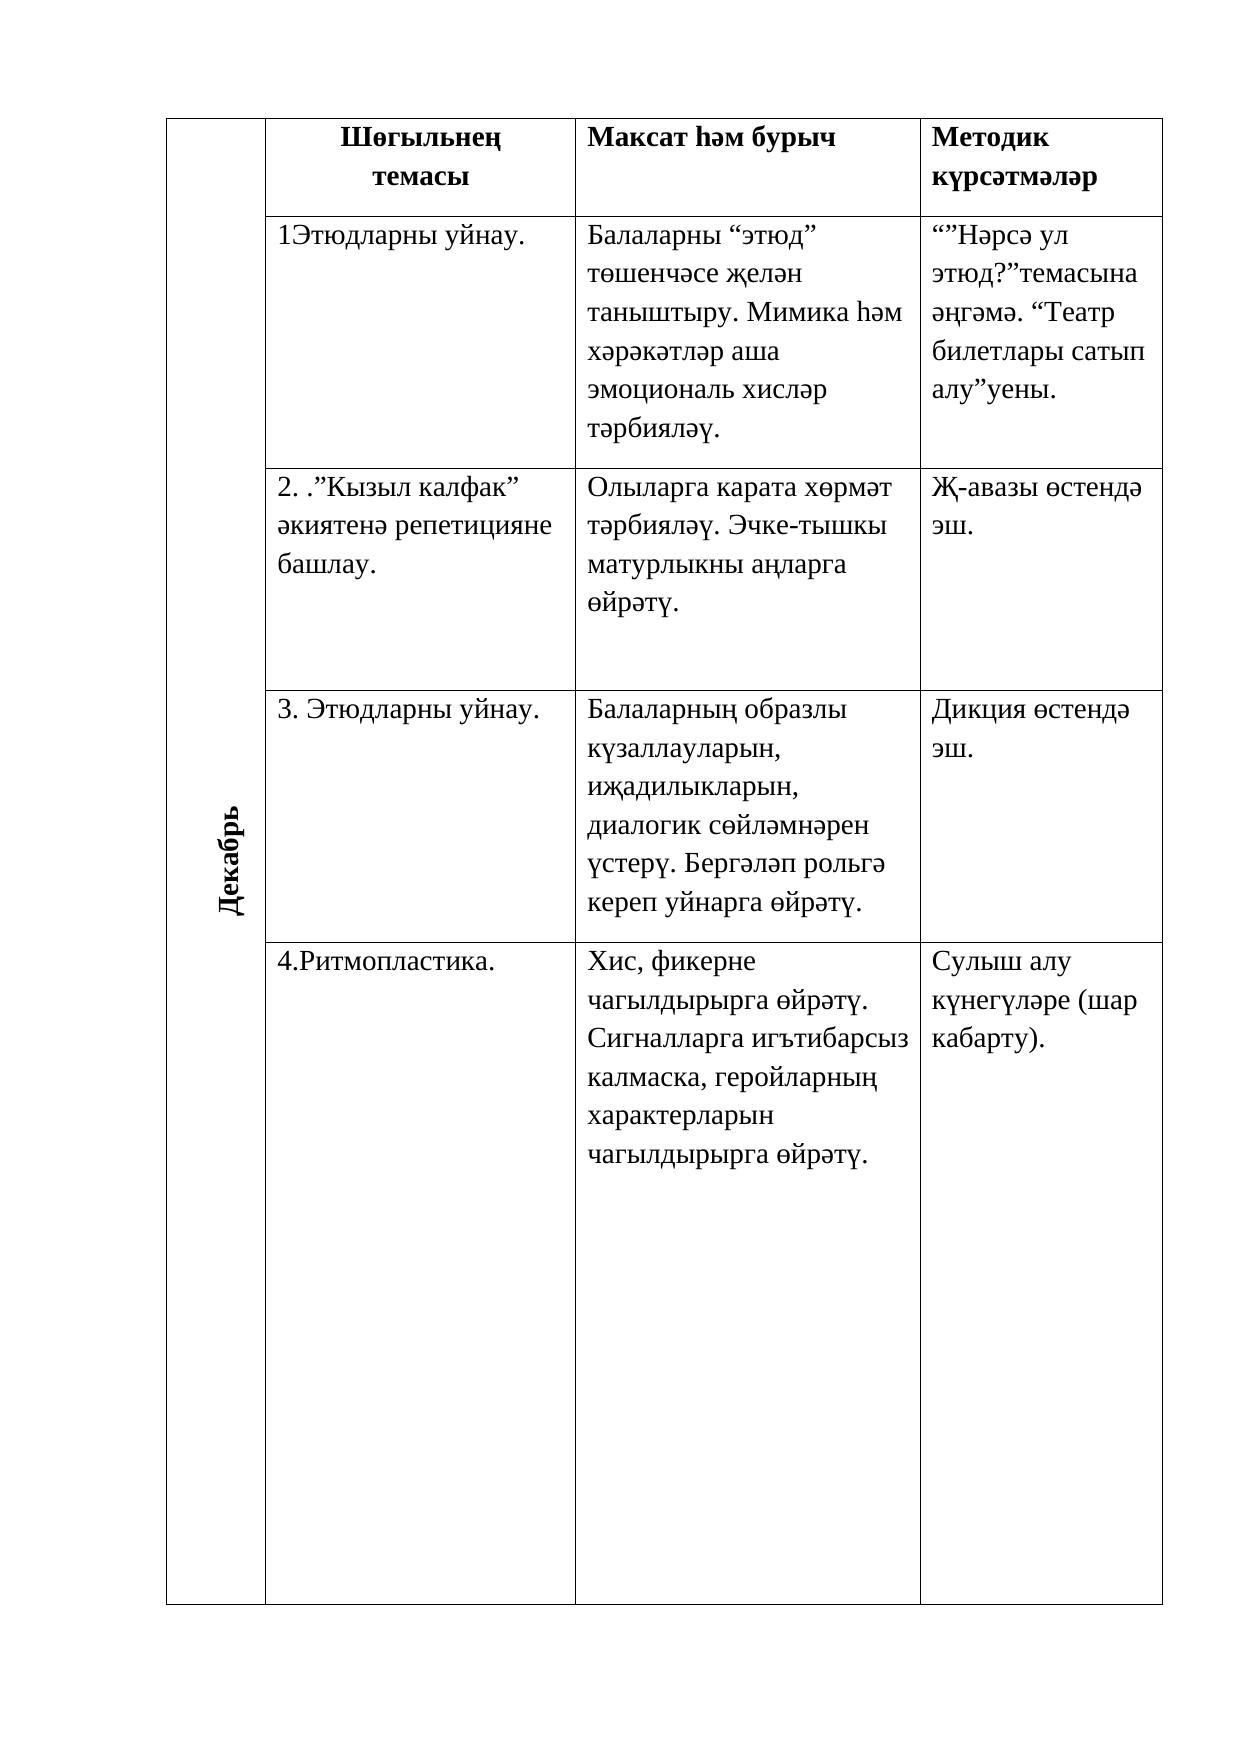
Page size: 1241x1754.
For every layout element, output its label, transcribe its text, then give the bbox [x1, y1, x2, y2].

table_cell Балаларның образлы күзаллауларын, иҗадилыкларын, диалогик сөйләмнәрен үстерү. Бергәләп рольгә кереп уйнарга өйрәтү. [576, 691, 920, 942]
table_cell 3. Этюдларны уйнау. [266, 691, 575, 942]
table_cell Сулыш алу күнегүләре (шар кабарту). [921, 943, 1162, 1604]
table_cell Максат һәм бурыч [576, 119, 920, 216]
table_cell Декабрь [167, 119, 265, 1604]
table_cell Шөгыльнең темасы [266, 119, 575, 216]
table_cell Методик күрсәтмәләр [921, 119, 1162, 216]
table_cell Җ-авазы өстендә эш. [921, 469, 1162, 690]
table_cell Дикция өстендә эш. [921, 691, 1162, 942]
table_cell 4.Ритмопластика. [266, 943, 575, 1604]
table_cell 2. .”Кызыл калфак” әкиятенә репетицияне башлау. [266, 469, 575, 690]
table_cell Олыларга карата хөрмәт тәрбияләү. Эчке-тышкы матурлыкны аңларга өйрәтү. [576, 469, 920, 690]
table_cell Хис, фикерне чагылдырырга өйрәтү. Сигналларга игътибарсыз калмаска, геройларның характерларын чагылдырырга өйрәтү. [576, 943, 920, 1604]
table_cell “”Нәрсә ул этюд?”темасына әңгәмә. “Театр билетлары сатып алу”уены. [921, 217, 1162, 468]
table_cell 1Этюдларны уйнау. [266, 217, 575, 468]
table_cell Балаларны “этюд” төшенчәсе җелән таныштыру. Мимика һәм хәрәкәтләр аша эмоциональ хисләр тәрбияләү. [576, 217, 920, 468]
